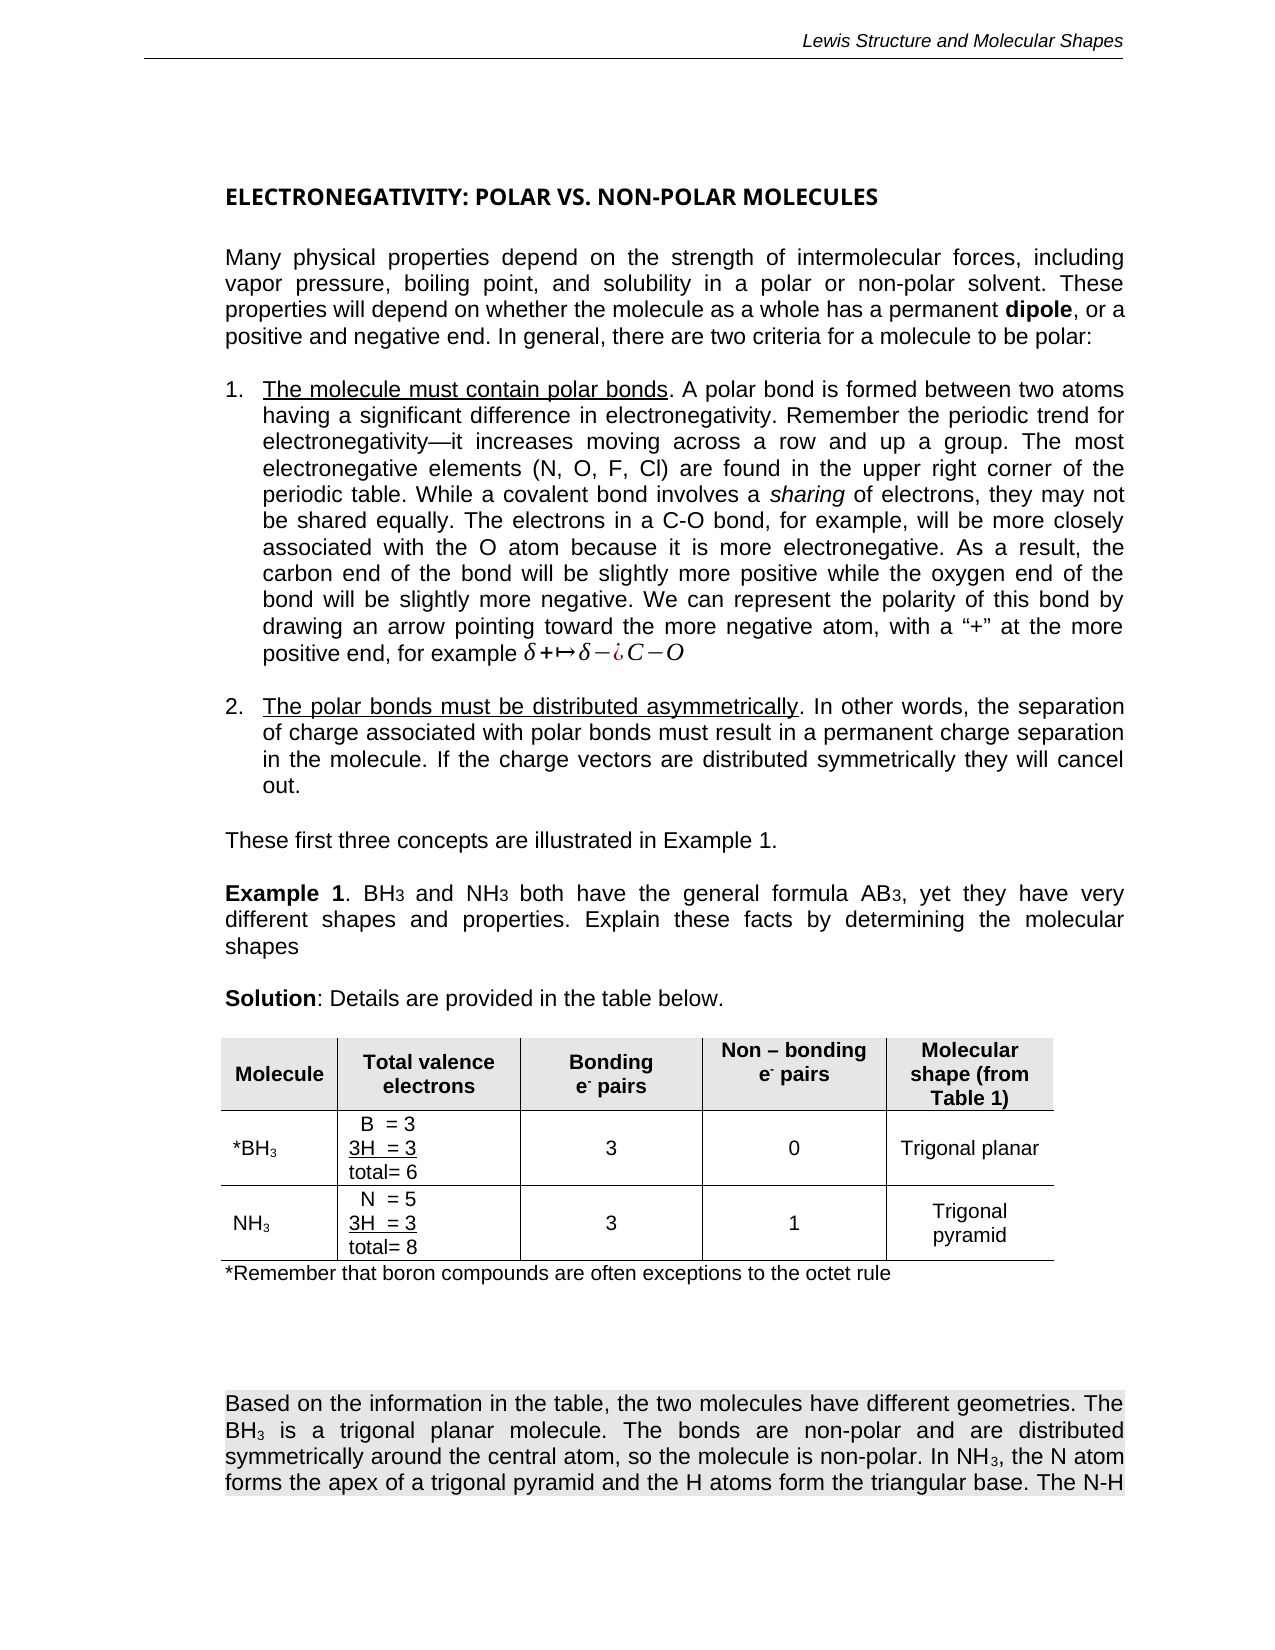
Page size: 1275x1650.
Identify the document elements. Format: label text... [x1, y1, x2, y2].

text These first three concepts are illustrated in Example 1. [225, 827, 1125, 853]
table_cell Trigonal pyramid [887, 1186, 1053, 1260]
text Many physical properties depend on the strength of intermolecular forces, including vapor pressure, boiling point, and solubility in a polar or non-polar solvent. These properties will depend on whether the molecule as a whole has a permanent dipole, or a positive and negative end. In general, there are two criteria for a molecule to be polar: [225, 244, 1125, 349]
table_cell 3 [521, 1111, 702, 1185]
table_cell NH3 [221, 1186, 337, 1260]
text *Remember that boron compounds are often exceptions to the octet rule [225, 1261, 1125, 1285]
text ELECTRONEGATIVITY: POLAR VS. NON-POLAR MOLECULES [225, 181, 1125, 212]
table_header Molecule [221, 1038, 337, 1110]
text Example 1. BH3 and NH3 both have the general formula AB3, yet they have very different shapes and properties. Explain these facts by determining the molecular shapes [225, 880, 1125, 959]
table_header Non – bonding e- pairs [703, 1038, 886, 1110]
table_cell 1 [703, 1186, 886, 1260]
text Solution: Details are provided in the table below. [225, 985, 1125, 1012]
table_header Molecular shape (from Table 1) [887, 1038, 1053, 1110]
list The polar bonds must be distributed asymmetrically. In other words, the separation of charge associated with polar bonds must result in a permanent charge separation in the molecule. If the charge vectors are distributed symmetrically they will cancel out. [225, 693, 1125, 798]
table_header Bonding e- pairs [521, 1038, 702, 1110]
table_cell N = 5 3H = 3 total= 8 [338, 1186, 520, 1260]
table_header Total valence electrons [338, 1038, 520, 1110]
table_cell 3 [521, 1186, 702, 1260]
table_cell 0 [703, 1111, 886, 1185]
list The molecule must contain polar bonds. A polar bond is formed between two atoms having a significant difference in electronegativity. Remember the periodic trend for electronegativity—it increases moving across a row and up a group. The most electronegative elements (N, O, F, Cl) are found in the upper right corner of the periodic table. While a covalent bond involves a sharing of electrons, they may not be shared equally. The electrons in a C-O bond, for example, will be more closely associated with the O atom because it is more electronegative. As a result, the carbon end of the bond will be slightly more positive while the oxygen end of the bond will be slightly more negative. We can represent the polarity of this bond by drawing an arrow pointing toward the more negative atom, with a “+” at the more positive end, for example [225, 376, 1125, 667]
table_cell B = 3 3H = 3 total= 6 [338, 1111, 520, 1185]
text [225, 1390, 1125, 1496]
table_cell *BH3 [221, 1111, 337, 1185]
table_cell Trigonal planar [887, 1111, 1053, 1185]
